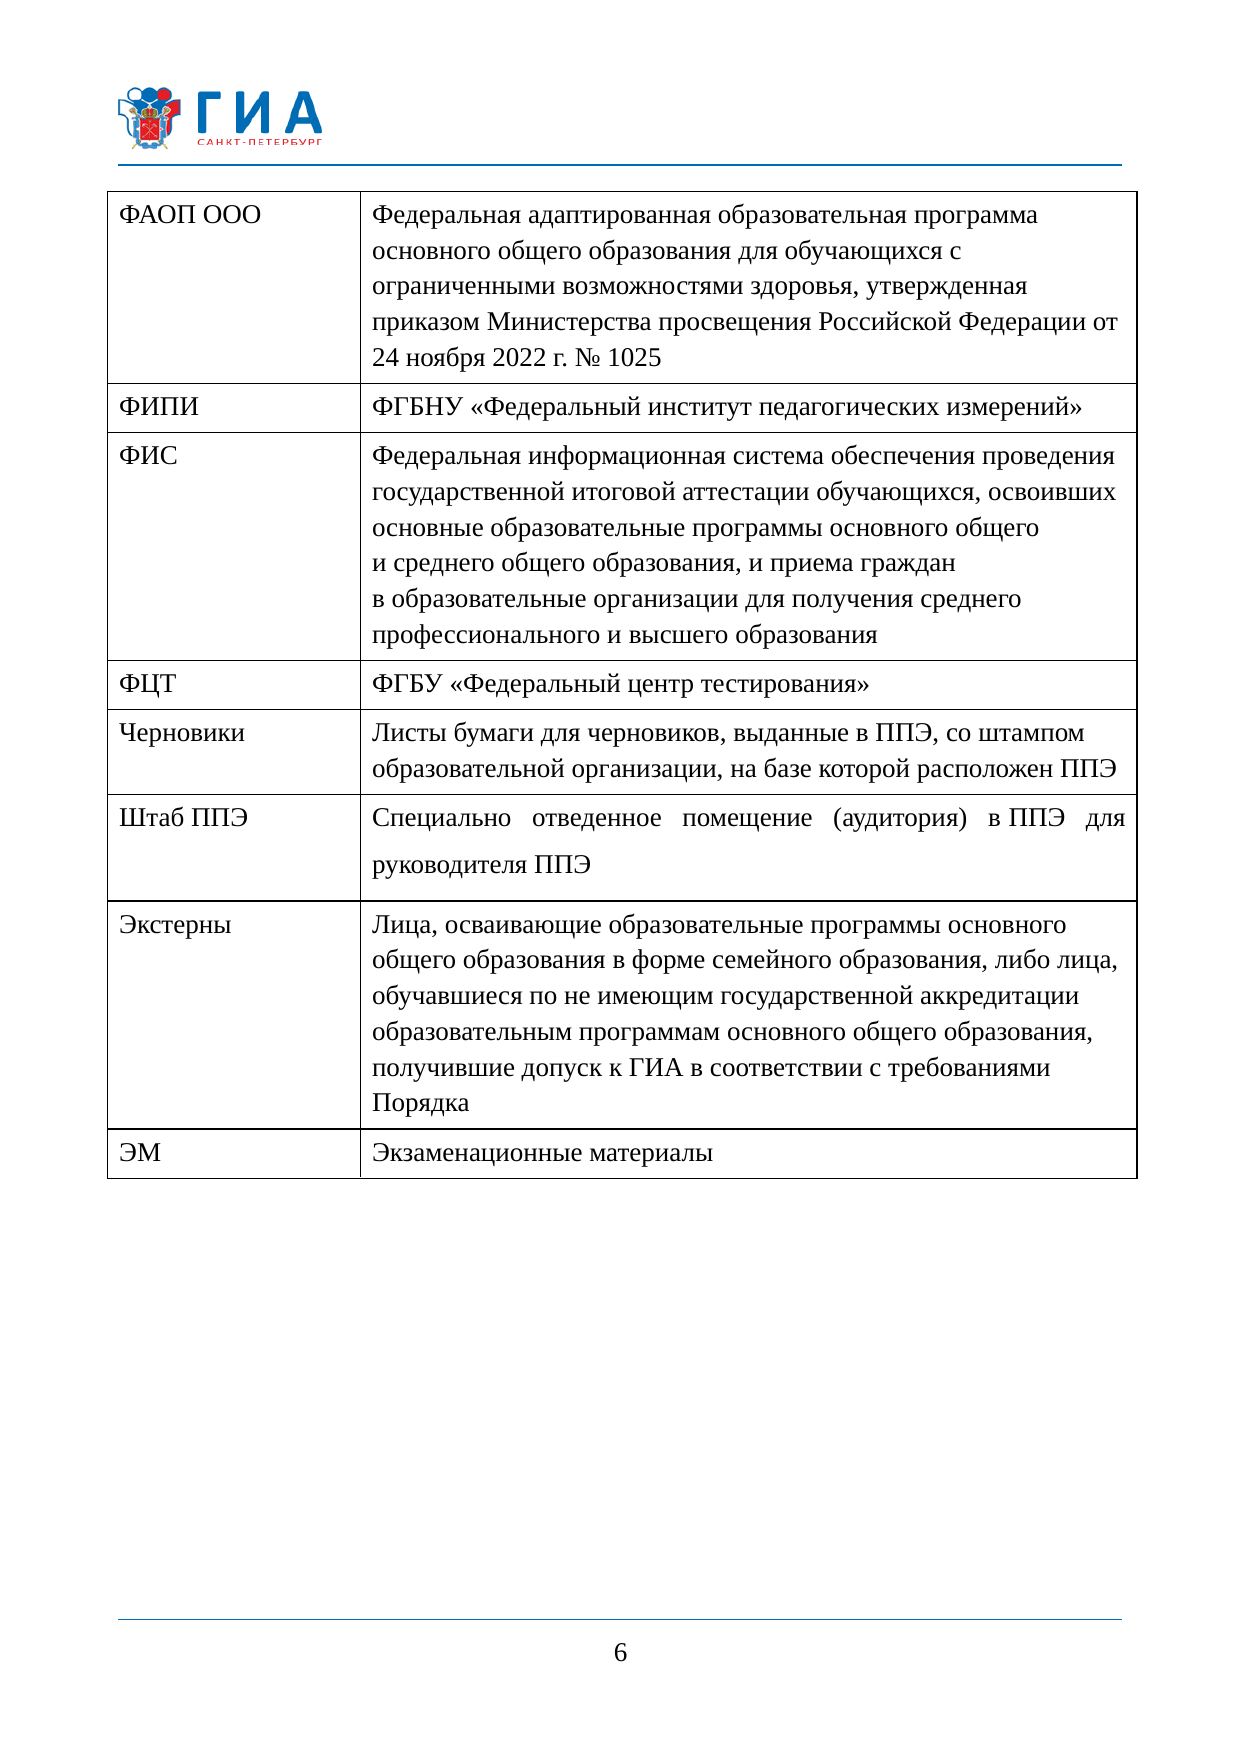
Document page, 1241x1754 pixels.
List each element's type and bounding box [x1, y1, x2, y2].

picture [118, 73, 322, 163]
